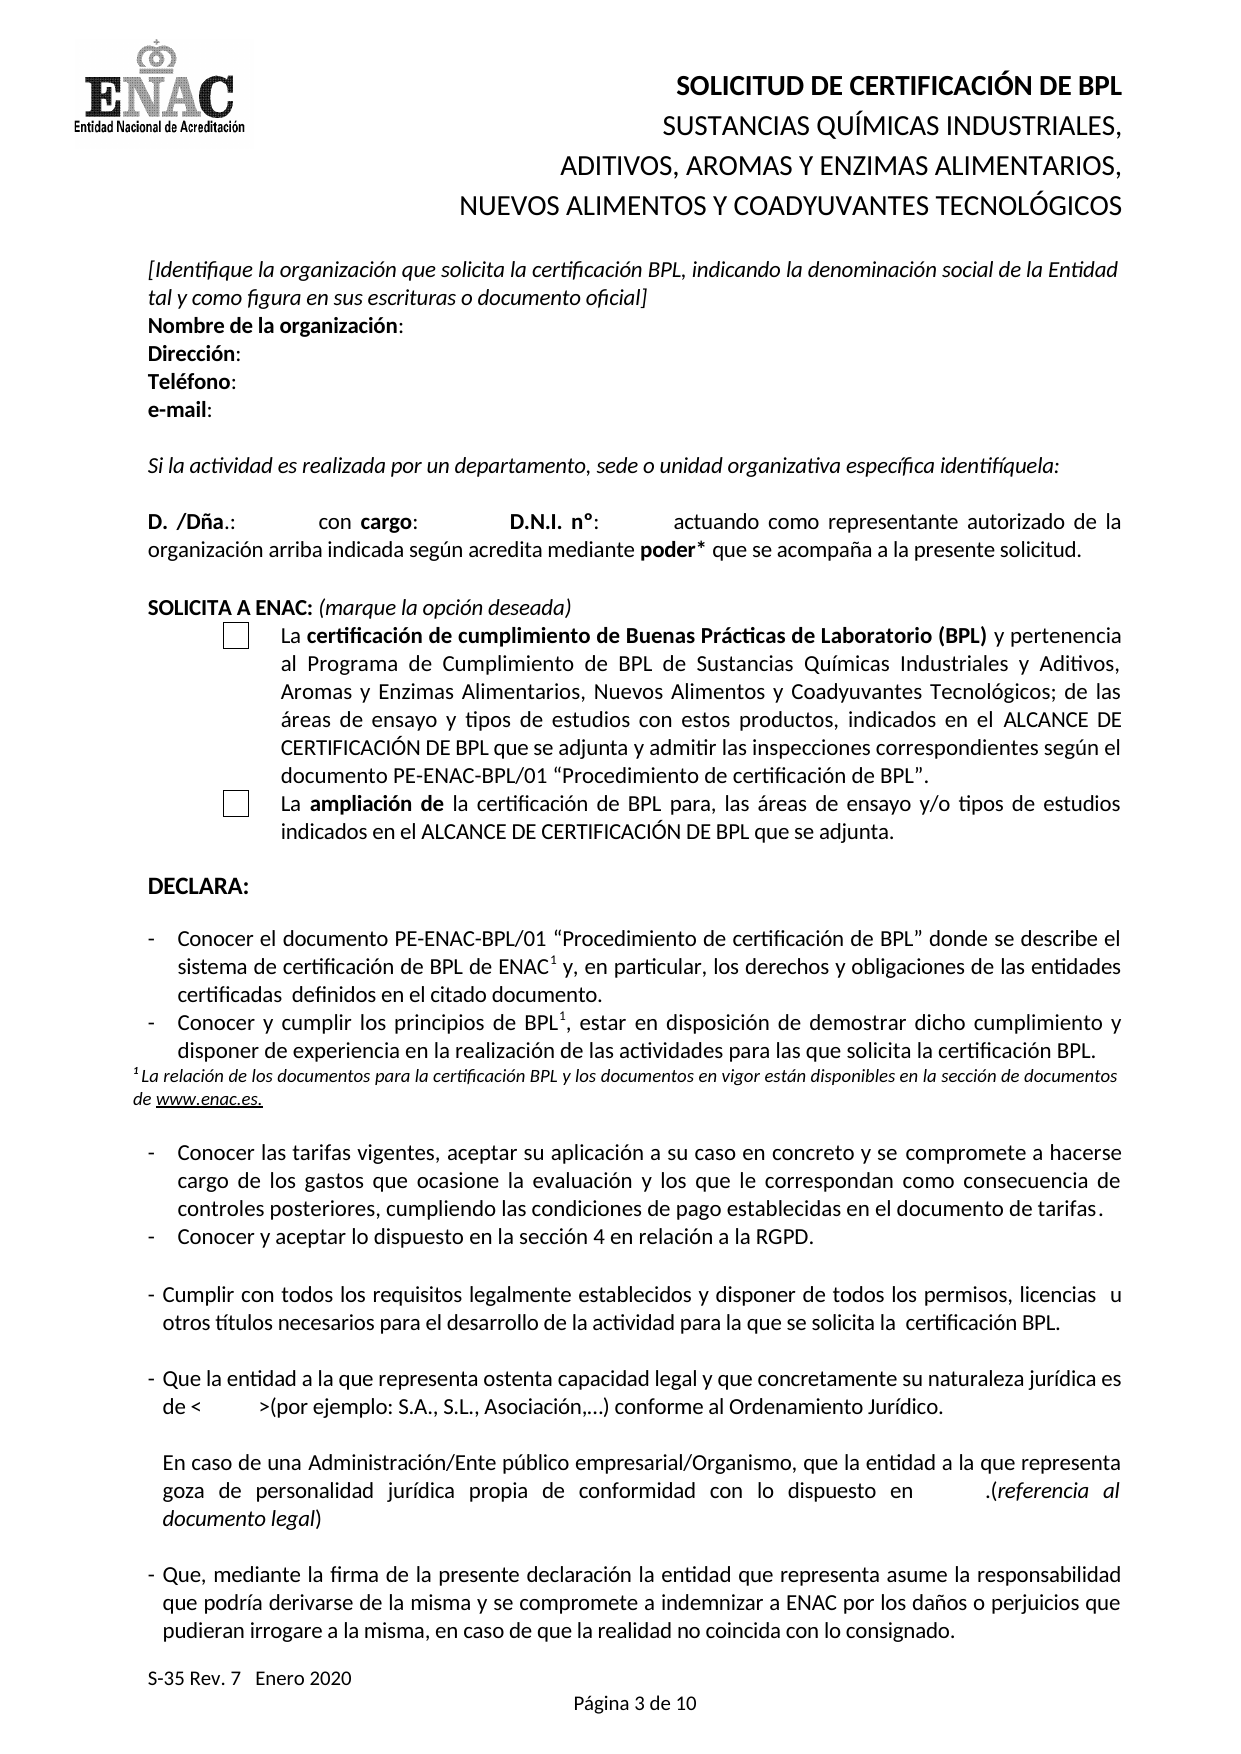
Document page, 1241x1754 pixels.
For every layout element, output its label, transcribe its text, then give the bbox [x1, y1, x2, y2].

text D. /Dña.: con cargo: D.N.I. nº: actuando como representante autorizado de la organización arriba indicada según acredita mediante poder* que se acompaña a la presente solicitud. [148, 507, 1122, 563]
text e-mail: [148, 395, 1122, 423]
text [Identifique la organización que solicita la certificación BPL, indicando la denominación social de la Entidad tal y como figura en sus escrituras o documento oficial] [148, 255, 1122, 311]
list 1 La relación de los documentos para la certificación BPL y los documentos en vigor están disponibles en la sección de documentos de www.enac.es. [133, 1064, 1122, 1110]
list Que, mediante la firma de la presente declaración la entidad que representa asume la responsabilidad que podría derivarse de la misma y se compromete a indemnizar a ENAC por los daños o perjuicios que pudieran irrogare a la misma, en caso de que la realidad no coincida con lo consignado. [148, 1561, 1122, 1644]
text DECLARA: [148, 870, 1122, 901]
text En caso de una Administración/Ente público empresarial/Organismo, que la entidad a la que representa goza de personalidad jurídica propia de conformidad con lo dispuesto en .(referencia al documento legal) [162, 1448, 1122, 1532]
picture [74, 39, 255, 149]
list Conocer el documento PE-ENAC-BPL/01 “Procedimiento de certificación de BPL” donde se describe el sistema de certificación de BPL de ENAC1 y, en particular, los derechos y obligaciones de las entidades certificadas definidos en el citado documento. [148, 924, 1122, 1008]
text SOLICITA A ENAC: (marque la opción deseada) [148, 593, 1122, 621]
text La ampliación de la certificación de BPL para, las áreas de ensayo y/o tipos de estudios indicados en el ALCANCE DE CERTIFICACIÓN DE BPL que se adjunta. [222, 789, 1122, 845]
text Dirección: [148, 339, 1122, 367]
list Que la entidad a la que representa ostenta capacidad legal y que concretamente su naturaleza jurídica es de < >(por ejemplo: S.A., S.L., Asociación,…) conforme al Ordenamiento Jurídico. [148, 1364, 1122, 1420]
list La certificación de cumplimiento de Buenas Prácticas de Laboratorio (BPL) y pertenencia al Programa de Cumplimiento de BPL de Sustancias Químicas Industriales y Aditivos, Aromas y Enzimas Alimentarios, Nuevos Alimentos y Coadyuvantes Tecnológicos; de las áreas de ensayo y tipos de estudios con estos productos, indicados en el ALCANCE DE CERTIFICACIÓN DE BPL que se adjunta y admitir las inspecciones correspondientes según el documento PE-ENAC-BPL/01 “Procedimiento de certificación de BPL”. [222, 621, 1122, 789]
text Teléfono: [148, 367, 1122, 395]
list Conocer y cumplir los principios de BPL1, estar en disposición de demostrar dicho cumplimiento y disponer de experiencia en la realización de las actividades para las que solicita la certificación BPL. [148, 1008, 1122, 1064]
list Conocer y aceptar lo dispuesto en la sección 4 en relación a la RGPD. [148, 1222, 1122, 1250]
text Si la actividad es realizada por un departamento, sede o unidad organizativa específica identifíquela: [148, 451, 1122, 479]
text Nombre de la organización: [148, 311, 1122, 339]
list Cumplir con todos los requisitos legalmente establecidos y disponer de todos los permisos, licencias u otros títulos necesarios para el desarrollo de la actividad para la que se solicita la certificación BPL. [148, 1280, 1122, 1336]
list Conocer las tarifas vigentes, aceptar su aplicación a su caso en concreto y se compromete a hacerse cargo de los gastos que ocasione la evaluación y los que le correspondan como consecuencia de controles posteriores, cumpliendo las condiciones de pago establecidas en el documento de tarifas. [148, 1138, 1122, 1222]
